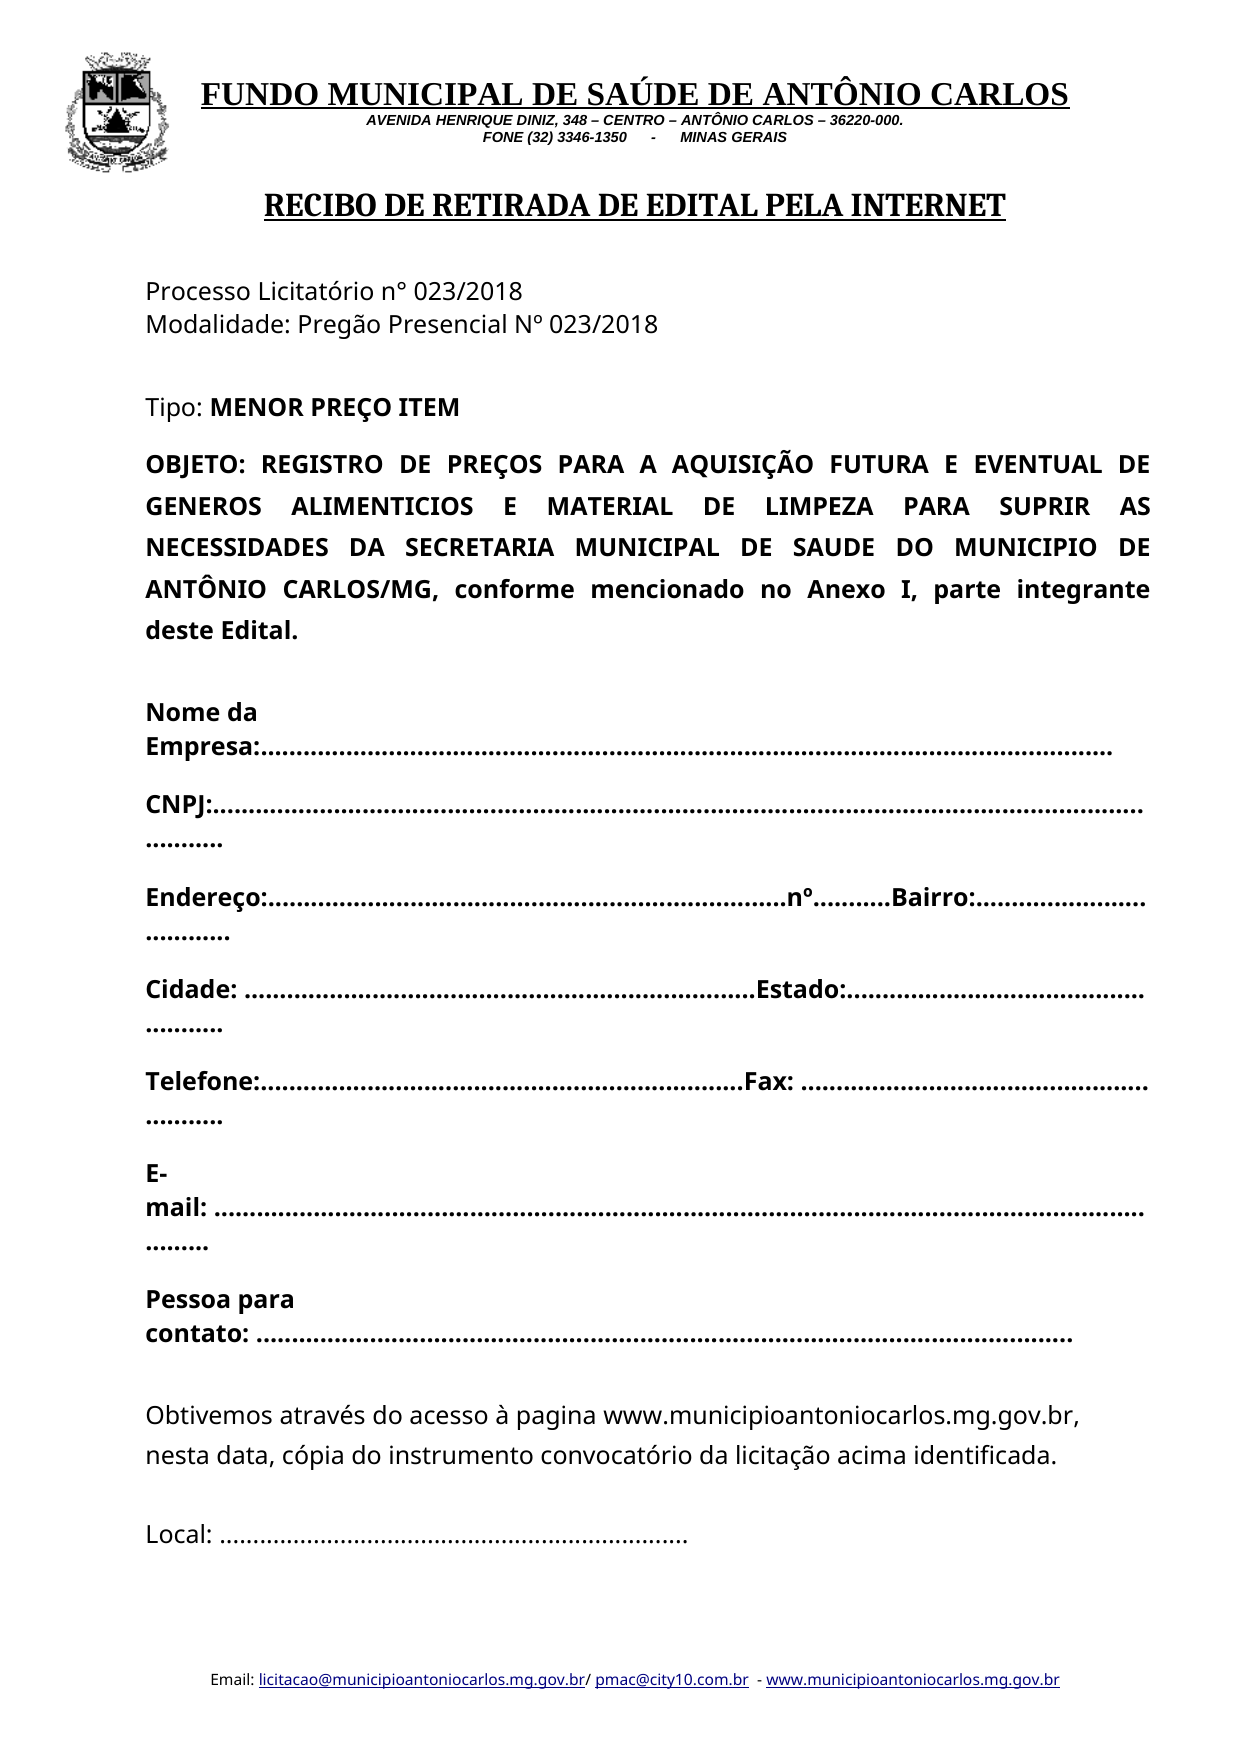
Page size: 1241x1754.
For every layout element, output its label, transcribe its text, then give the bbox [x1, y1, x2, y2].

text Obtivemos através do acesso à pagina www.municipioantoniocarlos.mg.gov.br, nesta data, cópia do instrumento convocatório da licitação acima identificada. [145, 1398, 1081, 1472]
text OBJETO: REGISTRO DE PREÇOS PARA A AQUISIÇÃO FUTURA E EVENTUAL DE GENEROS ALIMENTICIOS E MATERIAL DE LIMPEZA PARA SUPRIR AS NECESSIDADES DA SECRETARIA MUNICIPAL DE SAUDE DO MUNICIPIO DE ANTÔNIO CARLOS/MG, conforme mencionado no Anexo I, parte integrante deste Edital. [145, 447, 1152, 647]
text RECIBO DE RETIRADA DE EDITAL PELA INTERNET [118, 177, 1152, 225]
text Nome da Empresa:........................................................................................................................ [145, 695, 1152, 763]
text Tipo: MENOR PREÇO ITEM [145, 389, 1152, 423]
text Cidade: ........................................................................Estado:..................................................... [145, 971, 1152, 1039]
text Pessoa para contato: ................................................................................................................... [145, 1282, 1152, 1350]
text Processo Licitatório n° 023/2018 [145, 273, 1152, 307]
text Endereço:.........................................................................nº...........Bairro:.................................... [145, 879, 1152, 947]
text CNPJ:.............................................................................................................................................. [145, 787, 1152, 855]
text Modalidade: Pregão Presencial Nº 023/2018 [145, 307, 1152, 341]
text Telefone:....................................................................Fax: ............................................................ [145, 1063, 1152, 1131]
text E-mail: ............................................................................................................................................ [145, 1155, 1152, 1258]
picture [43, 29, 185, 187]
text Local: ...................................................................... [145, 1517, 1152, 1551]
